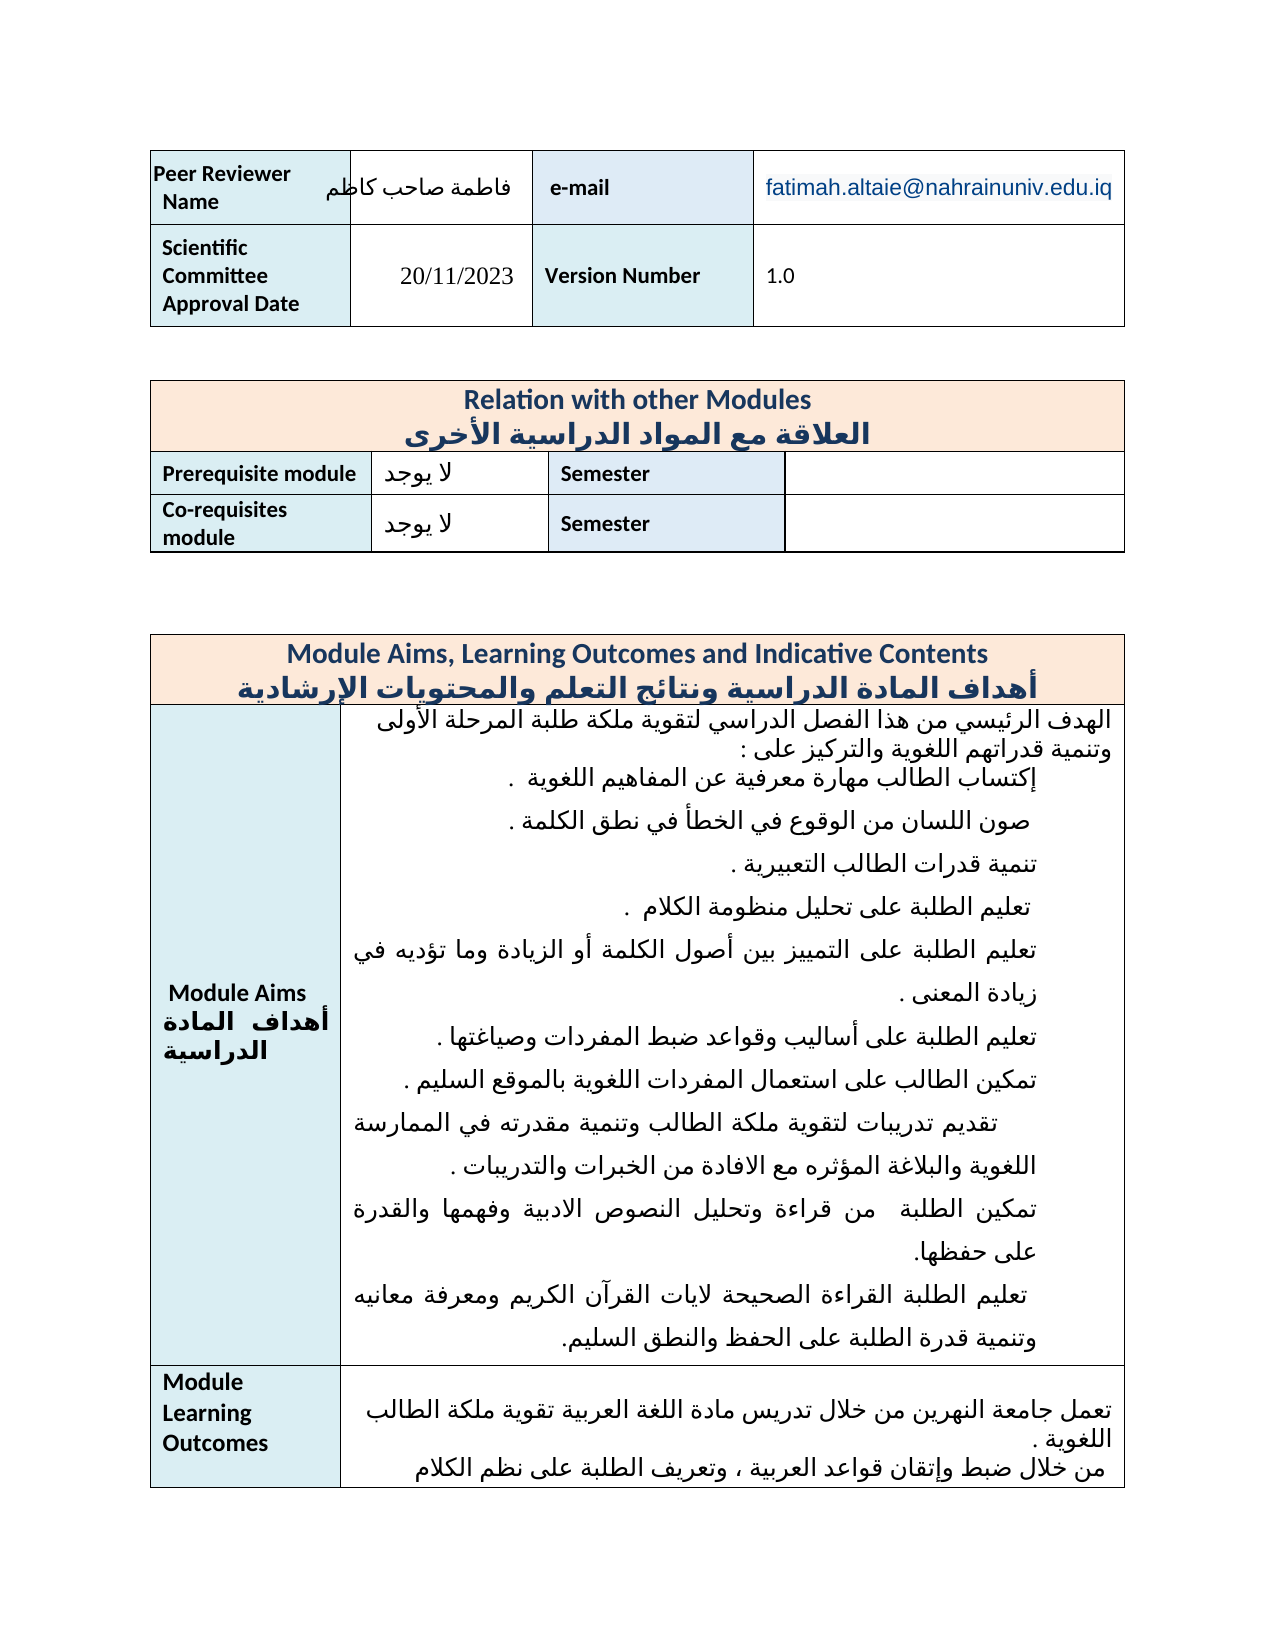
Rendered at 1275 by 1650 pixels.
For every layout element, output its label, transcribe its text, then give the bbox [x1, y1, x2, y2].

table_cell Scientific Committee Approval Date [151, 225, 350, 326]
table_cell 20/11/2023 [351, 225, 532, 326]
table_cell e-mail [533, 151, 753, 224]
table_header Relation with other Modules العلاقة مع المواد الدراسية الأخرى [151, 381, 1124, 451]
table_cell Module Aims أهداف المادة الدراسية [151, 705, 340, 1365]
table_cell Semester [549, 452, 784, 494]
table_cell 1.0 [754, 225, 1124, 326]
table_cell Version Number [533, 225, 753, 326]
table_cell fatimah.altaie@nahrainuniv.edu.iq [754, 151, 1124, 224]
table_cell Semester [549, 495, 784, 551]
table_header Module Aims, Learning Outcomes and Indicative Contents أهداف المادة الدراسية ونتائج التعلم والمحتويات الإرشادية [151, 635, 1124, 704]
table_cell لا يوجد [372, 495, 548, 551]
table_cell لا يوجد [372, 452, 548, 494]
table_cell [786, 495, 1124, 551]
table_cell فاطمة صاحب كاظم [351, 151, 532, 224]
table_cell Prerequisite module [151, 452, 371, 494]
table_cell الهدف الرئيسي من هذا الفصل الدراسي لتقوية ملكة طلبة المرحلة الأولى وتنمية قدراتهم اللغوية والتركيز على : إكتساب الطالب مهارة معرفية عن المفاهيم اللغوية . صون اللسان من الوقوع في الخطأ في نطق الكلمة . تنمية قدرات الطالب التعبيرية . تعليم الطلبة على تحليل منظومة الكلام . تعليم الطلبة على التمييز بين أصول الكلمة أو الزيادة وما تؤديه في زيادة المعنى . تعليم الطلبة على أساليب وقواعد ضبط المفردات وصياغتها . تمكين الطالب على استعمال المفردات اللغوية بالموقع السليم . تقديم تدريبات لتقوية ملكة الطالب وتنمية مقدرته في الممارسة اللغوية والبلاغة المؤثره مع الافادة من الخبرات والتدريبات . تمكين الطلبة من قراءة وتحليل النصوص الادبية وفهمها والقدرة على حفظها. تعليم الطلبة القراءة الصحيحة لايات القرآن الكريم ومعرفة معانيه وتنمية قدرة الطلبة على الحفظ والنطق السليم. [341, 705, 1124, 1365]
table_cell [786, 452, 1124, 494]
table_cell Peer Reviewer Name [151, 151, 350, 224]
table_cell Co-requisites module [151, 495, 371, 551]
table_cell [151, 1366, 340, 1487]
